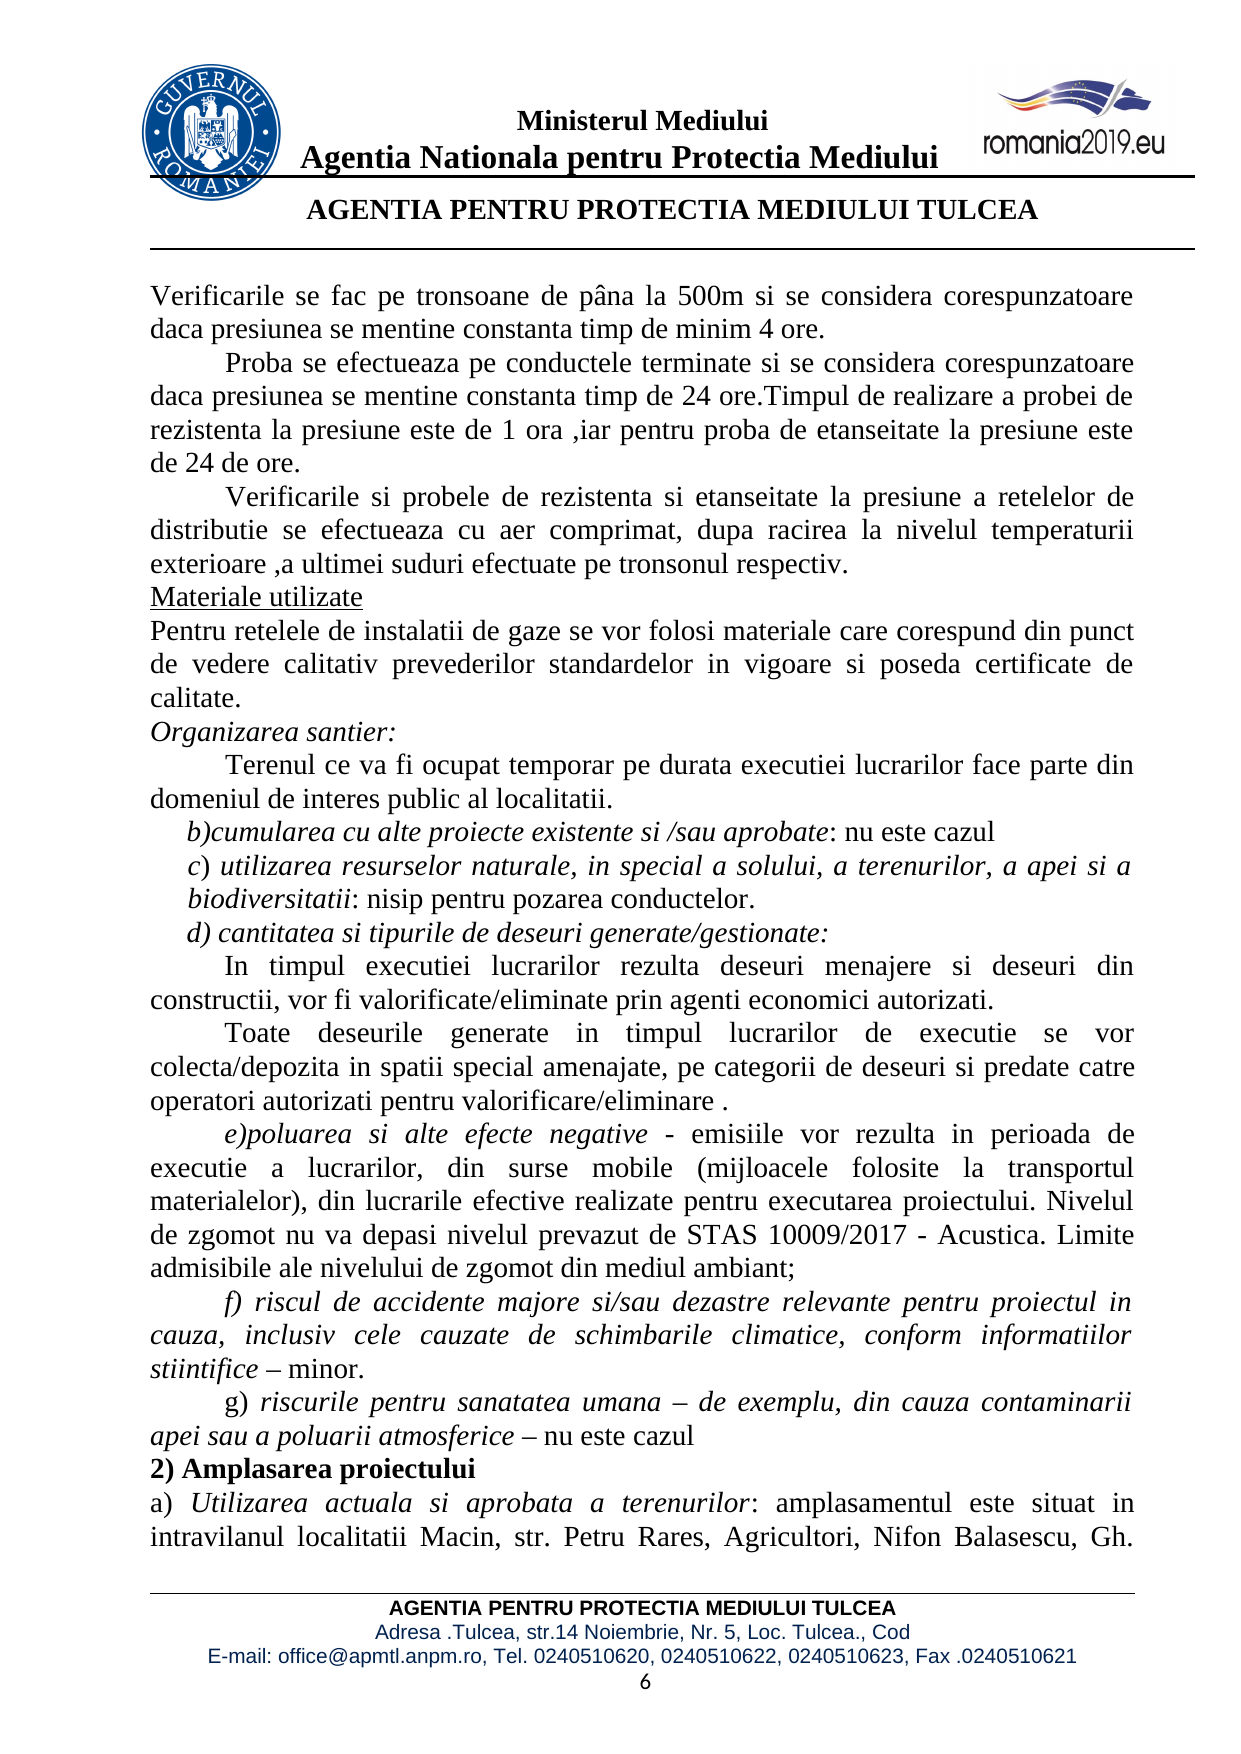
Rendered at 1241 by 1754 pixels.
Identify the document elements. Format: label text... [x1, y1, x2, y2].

text Organizarea santier: [150, 714, 1135, 747]
text Proba se efectueaza pe conductele terminate si se considera corespunzatoare daca presiunea se mentine constanta timp de 24 ore.Timpul de realizare a probei de rezistenta la presiune este de 1 ora ,iar pentru proba de etanseitate la presiune este de 24 de ore. [150, 345, 1135, 479]
text b)cumularea cu alte proiecte existente si /sau aprobate: nu este cazul [150, 814, 1135, 848]
text Verificarile se fac pe tronsoane de pâna la 500m si se considera corespunzatoare daca presiunea se mentine constanta timp de minim 4 ore. [150, 278, 1135, 345]
text e)poluarea si alte efecte negative - emisiile vor rezulta in perioada de executie a lucrarilor, din surse mobile (mijloacele folosite la transportul materialelor), din lucrarile efective realizate pentru executarea proiectului. Nivelul de zgomot nu va depasi nivelul prevazut de STAS 10009/2017 - Acustica. Limite admisibile ale nivelului de zgomot din mediul ambiant; [150, 1116, 1135, 1284]
text Toate deseurile generate in timpul lucrarilor de executie se vor colecta/depozita in spatii special amenajate, pe categorii de deseuri si predate catre operatori autorizati pentru valorificare/eliminare . [150, 1016, 1135, 1116]
text 2) Amplasarea proiectului [150, 1452, 1135, 1485]
text Terenul ce va fi ocupat temporar pe durata executiei lucrarilor face parte din domeniul de interes public al localitatii. [150, 747, 1135, 814]
text In timpul executiei lucrarilor rezulta deseuri menajere si deseuri din constructii, vor fi valorificate/eliminate prin agenti economici autorizati. [150, 948, 1135, 1016]
text Pentru retelele de instalatii de gaze se vor folosi materiale care corespund din punct de vedere calitativ prevederilor standardelor in vigoare si poseda certificate de calitate. [150, 613, 1135, 714]
text d) cantitatea si tipurile de deseuri generate/gestionate: [150, 915, 1135, 948]
text f) riscul de accidente majore si/sau dezastre relevante pentru proiectul in cauza, inclusiv cele cauzate de schimbarile climatice, conform informatiilor stiintifice – minor. [150, 1284, 1135, 1384]
text c) utilizarea resurselor naturale, in special a solului, a terenurilor, a apei si a biodiversitatii: nisip pentru pozarea conductelor. [187, 848, 1135, 915]
picture [966, 58, 1182, 174]
text g) riscurile pentru sanatatea umana – de exemplu, din cauza contaminarii apei sau a poluarii atmosferice – nu este cazul [150, 1384, 1135, 1452]
text Materiale utilizate [150, 579, 1135, 613]
text Verificarile si probele de rezistenta si etanseitate la presiune a retelelor de distributie se efectueaza cu aer comprimat, dupa racirea la nivelul temperaturii exterioare ,a ultimei suduri efectuate pe tronsonul respectiv. [150, 479, 1135, 579]
picture [140, 62, 282, 202]
